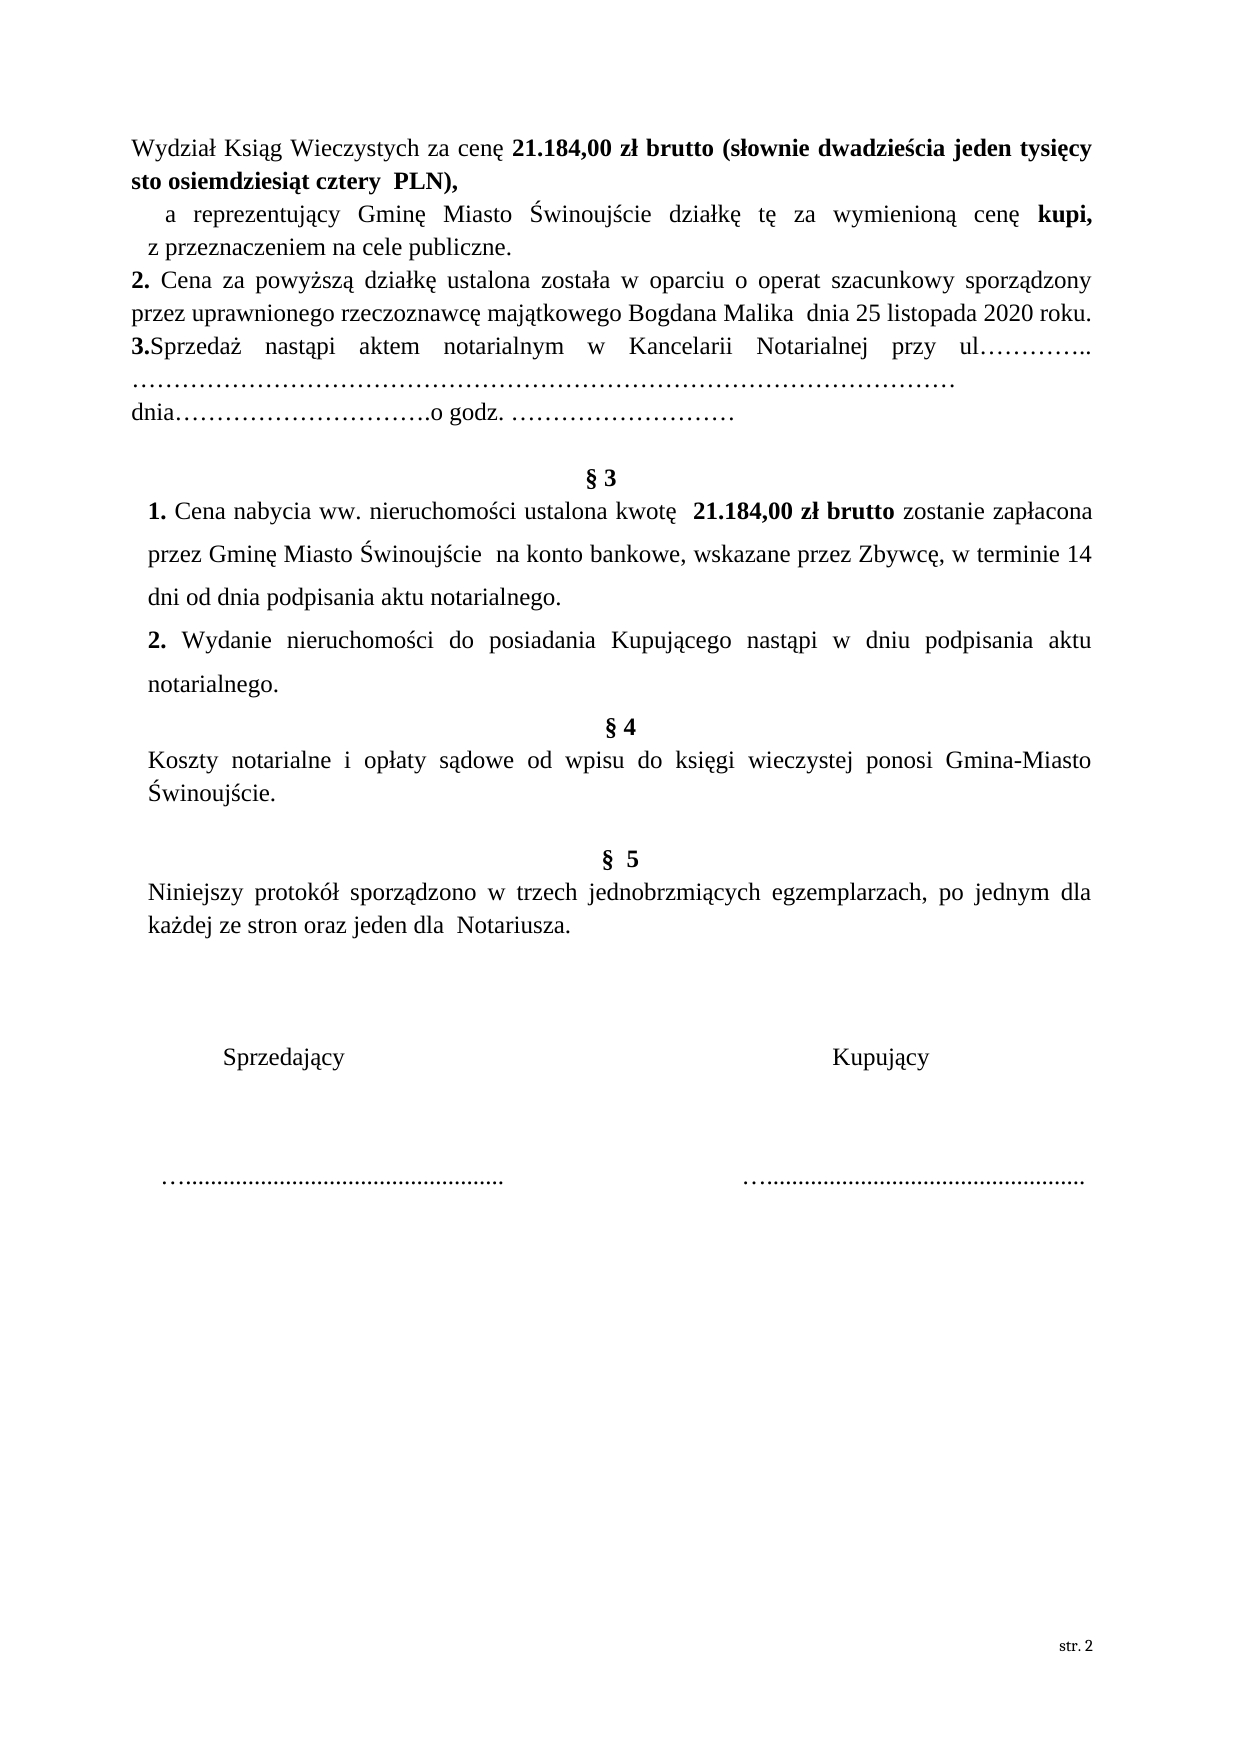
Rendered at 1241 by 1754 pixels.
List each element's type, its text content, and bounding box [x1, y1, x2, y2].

text § 5 [148, 844, 1092, 873]
list Koszty notarialne i opłaty sądowe od wpisu do księgi wieczystej ponosi Gmina-Miasto Świnoujście. [148, 745, 1092, 807]
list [94, 133, 1092, 195]
text …................................................... …................................................... [148, 1161, 1092, 1190]
list § 4 [148, 712, 1092, 741]
text Niniejszy protokół sporządzono w trzech jednobrzmiących egzemplarzach, po jednym dla każdej ze stron oraz jeden dla Notariusza. [148, 877, 1092, 939]
text 1. Cena nabycia ww. nieruchomości ustalona kwotę 21.184,00 zł brutto zostanie zapłacona przez Gminę Miasto Świnoujście na konto bankowe, wskazane przez Zbywcę, w terminie 14 dni od dnia podpisania aktu notarialnego. [148, 496, 1092, 611]
text 2. Wydanie nieruchomości do posiadania Kupującego nastąpi w dniu podpisania aktu notarialnego. [148, 626, 1092, 697]
text 2. Cena za powyższą działkę ustalona została w oparciu o operat szacunkowy sporządzony przez uprawnionego rzeczoznawcę majątkowego Bogdana Malika dnia 25 listopada 2020 roku. [131, 265, 1092, 327]
text a reprezentujący Gminę Miasto Świnoujście działkę tę za wymienioną cenę kupi, z przeznaczeniem na cele publiczne. [148, 199, 1092, 261]
list § 3 [223, 463, 1092, 492]
text Sprzedający Kupujący [148, 1042, 1092, 1071]
text 3.Sprzedaż nastąpi aktem notarialnym w Kancelarii Notarialnej przy ul…………..……………………………………………………………………………………… dnia………………………….o godz. ……………………… [131, 331, 1092, 426]
